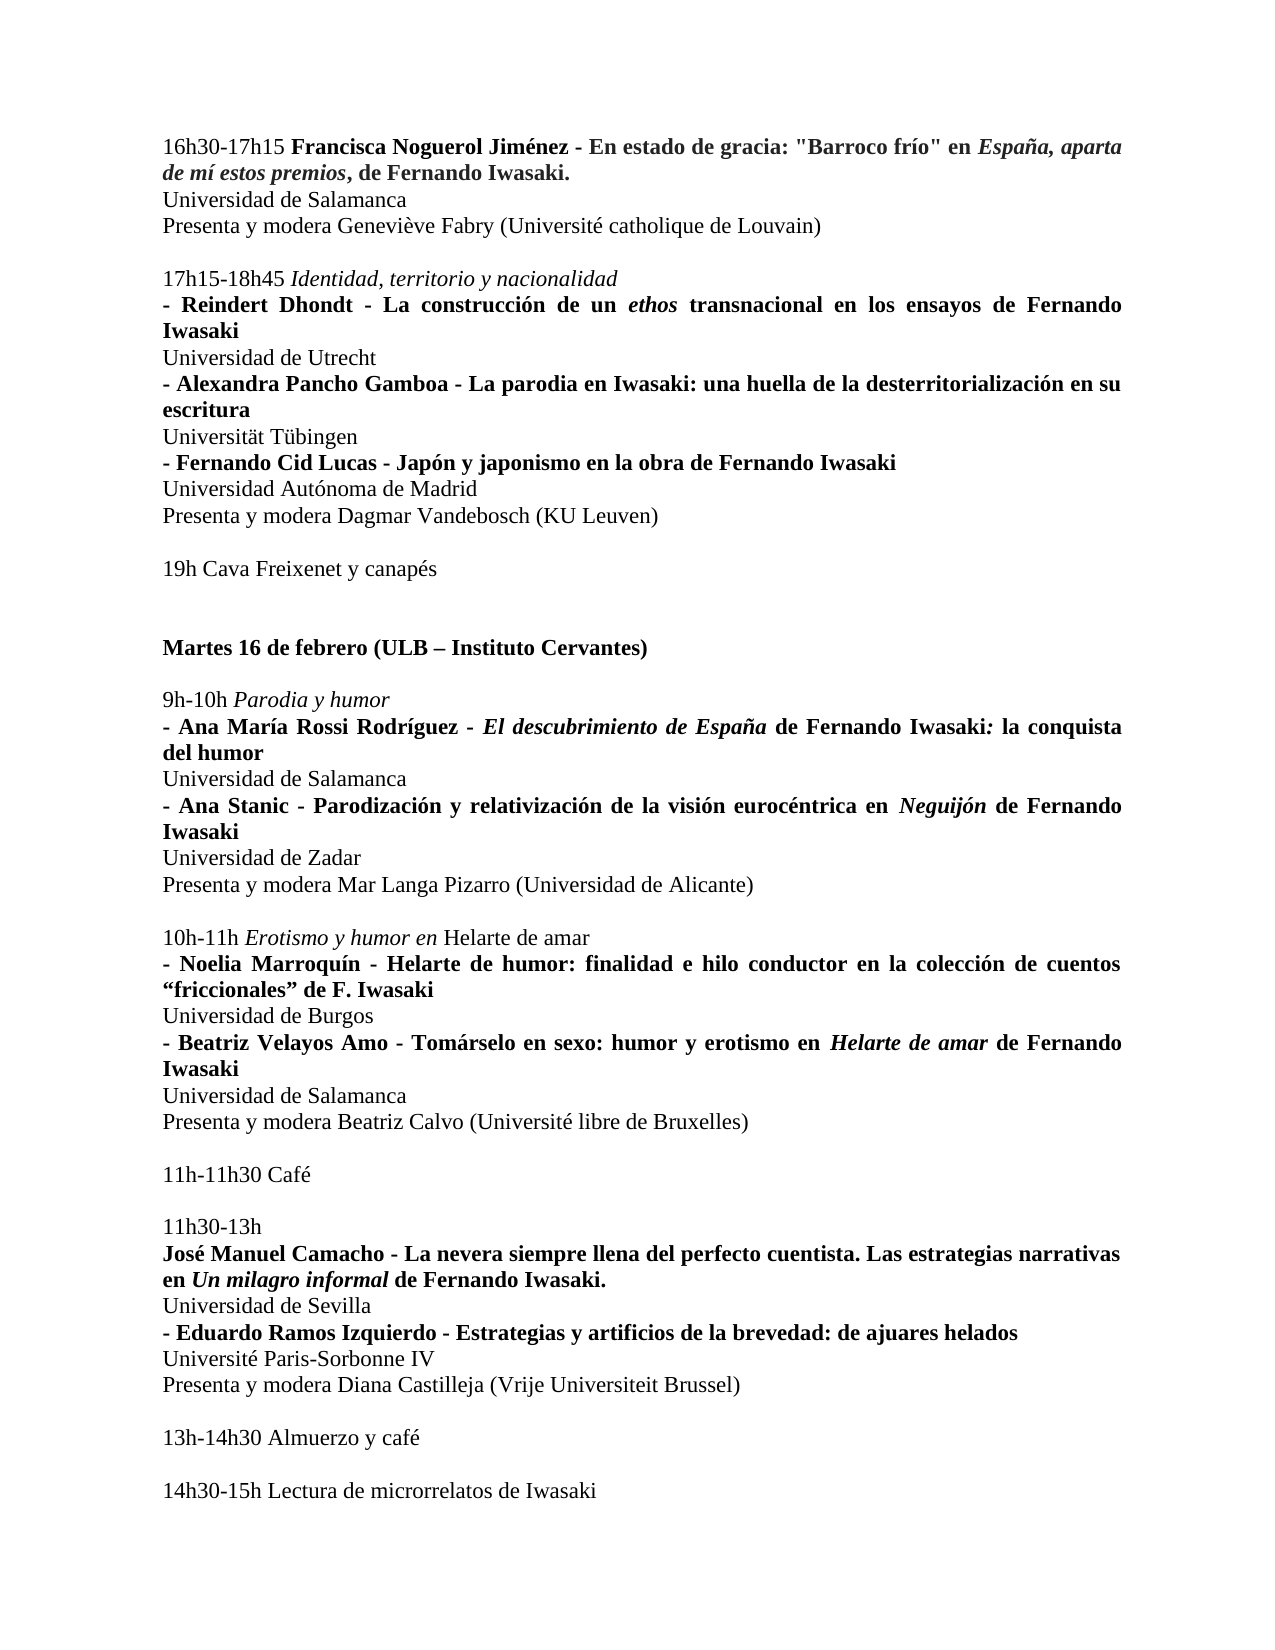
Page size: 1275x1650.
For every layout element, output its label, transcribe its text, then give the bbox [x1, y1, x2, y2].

text Universidad de Salamanca [162, 1082, 1122, 1108]
text 13h-14h30 Almuerzo y café [162, 1424, 1122, 1451]
text - Reindert Dhondt - La construcción de un ethos transnacional en los ensayos de Fernando Iwasaki [162, 291, 1122, 344]
text 17h15-18h45 Identidad, territorio y nacionalidad [162, 265, 1122, 291]
text Presenta y modera Beatriz Calvo (Université libre de Bruxelles) [162, 1108, 1122, 1134]
text - Noelia Marroquín - Helarte de humor: finalidad e hilo conductor en la colección de cuentos “friccionales” de F. Iwasaki [162, 950, 1122, 1003]
text José Manuel Camacho - La nevera siempre llena del perfecto cuentista. Las estrategias narrativas en Un milagro informal de Fernando Iwasaki. [162, 1240, 1122, 1292]
text Universidad de Zadar [162, 844, 1122, 871]
text Martes 16 de febrero (ULB – Instituto Cervantes) [162, 634, 1122, 660]
text Presenta y modera Diana Castilleja (Vrije Universiteit Brussel) [162, 1372, 1122, 1398]
text Presenta y modera Geneviève Fabry (Université catholique de Louvain) [162, 212, 1122, 238]
text 9h-10h Parodia y humor [162, 686, 1122, 713]
text - Alexandra Pancho Gamboa - La parodia en Iwasaki: una huella de la desterritorialización en su escritura [162, 370, 1122, 423]
text Universidad de Sevilla [162, 1292, 1122, 1319]
text Universidad de Utrecht [162, 344, 1122, 370]
text Universidad de Burgos [162, 1003, 1122, 1029]
text Universität Tübingen [162, 423, 1122, 449]
text Universidad de Salamanca [162, 765, 1122, 792]
text Presenta y modera Dagmar Vandebosch (KU Leuven) [162, 502, 1122, 528]
text 11h-11h30 Café [162, 1161, 1122, 1187]
text - Eduardo Ramos Izquierdo - Estrategias y artificios de la brevedad: de ajuares helados [162, 1319, 1122, 1345]
text 19h Cava Freixenet y canapés [162, 554, 1122, 581]
text 10h-11h Erotismo y humor en Helarte de amar [162, 923, 1122, 950]
text Universidad Autónoma de Madrid [162, 476, 1122, 502]
text Presenta y modera Mar Langa Pizarro (Universidad de Alicante) [162, 871, 1122, 897]
text - Ana Stanic - Parodización y relativización de la visión eurocéntrica en Neguijón de Fernando Iwasaki [162, 792, 1122, 844]
text 11h30-13h [162, 1213, 1122, 1240]
text - Fernando Cid Lucas - Japón y japonismo en la obra de Fernando Iwasaki [162, 449, 1122, 476]
text - Ana María Rossi Rodríguez - El descubrimiento de España de Fernando Iwasaki: la conquista del humor [162, 713, 1122, 765]
text 14h30-15h Lectura de microrrelatos de Iwasaki [162, 1477, 1122, 1503]
text 16h30-17h15 Francisca Noguerol Jiménez - En estado de gracia: "Barroco frío" en España, aparta de mí estos premios, de Fernando Iwasaki. [162, 133, 1122, 186]
text - Beatriz Velayos Amo - Tomárselo en sexo: humor y erotismo en Helarte de amar de Fernando Iwasaki [162, 1029, 1122, 1082]
text Universidad de Salamanca [162, 186, 1122, 212]
text Université Paris-Sorbonne IV [162, 1345, 1122, 1372]
